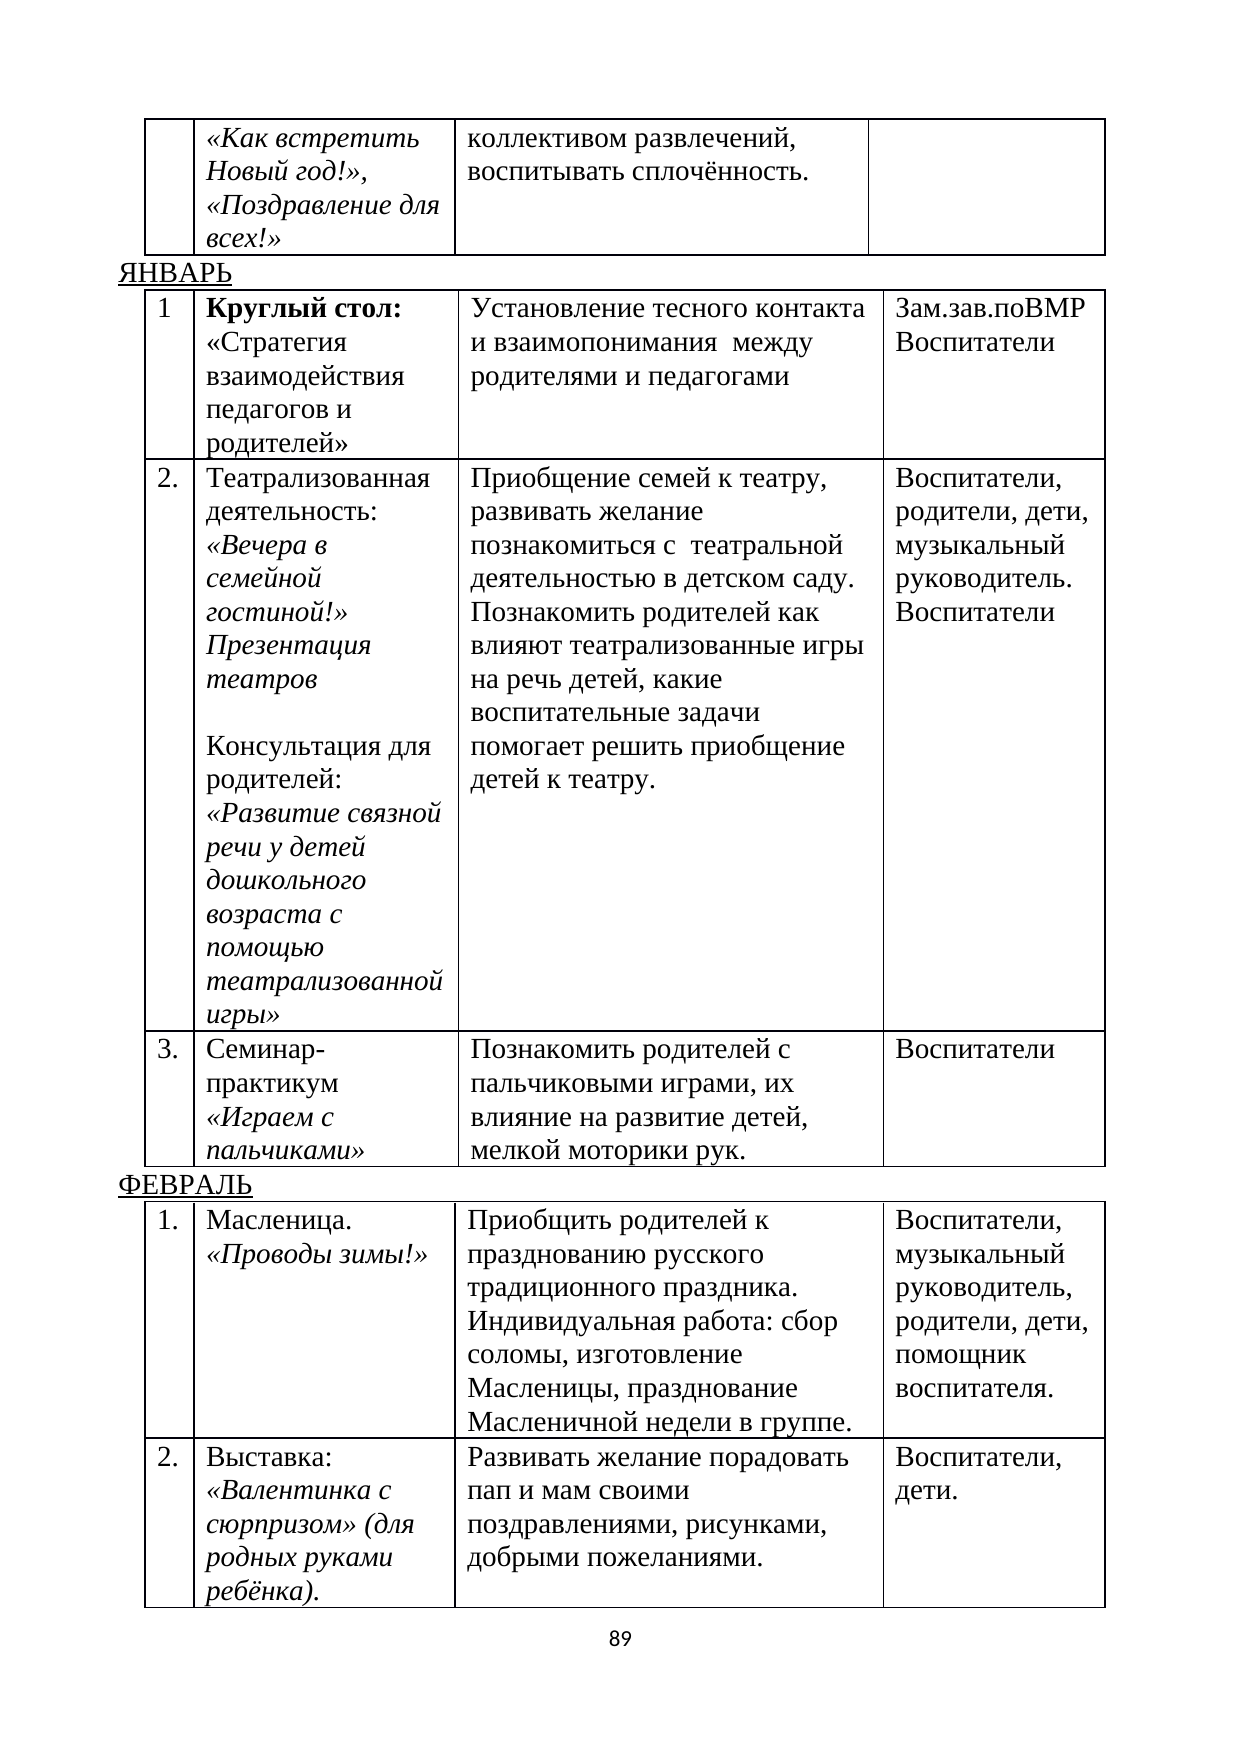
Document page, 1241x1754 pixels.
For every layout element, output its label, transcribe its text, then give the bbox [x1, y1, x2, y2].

table_header Масленица. «Проводы зимы!» [195, 1202, 455, 1437]
table_cell 2. [146, 1439, 193, 1606]
table_cell Воспитатели, родители, дети, музыкальный руководитель. Воспитатели [884, 460, 1104, 1030]
text ЯНВАРЬ [118, 255, 1122, 289]
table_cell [869, 120, 1104, 254]
table_cell Выставка: «Валентинка с сюрпризом» (для родных руками ребёнка). [195, 1439, 454, 1606]
table_cell Семинар-практикум «Играем с пальчиками» [195, 1032, 458, 1166]
table_cell Театрализованная деятельность: «Вечера в семейной гостиной!» Презентация театров Консультация для родителей: «Развитие связной речи у детей дошкольного возраста с помощью театрализованной игры» [195, 460, 458, 1030]
table_cell Развивать желание порадовать пап и мам своими поздравлениями, рисунками, добрыми пожеланиями. [456, 1439, 883, 1606]
table_cell Воспитатели [884, 1032, 1104, 1166]
table_header Установление тесного контакта и взаимопонимания между родителями и педагогами [459, 291, 883, 458]
table_cell Приобщение семей к театру, развивать желание познакомиться с театральной деятельностью в детском саду. Познакомить родителей как влияют театрализованные игры на речь детей, какие воспитательные задачи помогает решить приобщение детей к театру. [459, 460, 883, 1030]
table_header Воспитатели, музыкальный руководитель, родители, дети, помощник воспитателя. [884, 1202, 1104, 1437]
table_header Круглый стол: «Стратегия взаимодействия педагогов и родителей» [195, 291, 458, 458]
table_header 1. [146, 1202, 194, 1437]
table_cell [456, 120, 868, 254]
table_header Зам.зав.поВМР Воспитатели [884, 291, 1104, 458]
table_header 1 [146, 291, 193, 458]
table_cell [195, 120, 454, 254]
text ФЕВРАЛЬ [118, 1167, 1122, 1201]
table_cell 4. [146, 120, 193, 254]
table_cell Воспитатели, дети. [884, 1439, 1104, 1606]
table_header Приобщить родителей к празднованию русского традиционного праздника. Индивидуальная работа: сбор соломы, изготовление Масленицы, празднование Масленичной недели в группе. [456, 1202, 883, 1437]
table_cell Познакомить родителей с пальчиковыми играми, их влияние на развитие детей, мелкой моторики рук. [459, 1032, 883, 1166]
table_cell 3. [146, 1032, 193, 1166]
table_cell 2. [146, 460, 193, 1030]
